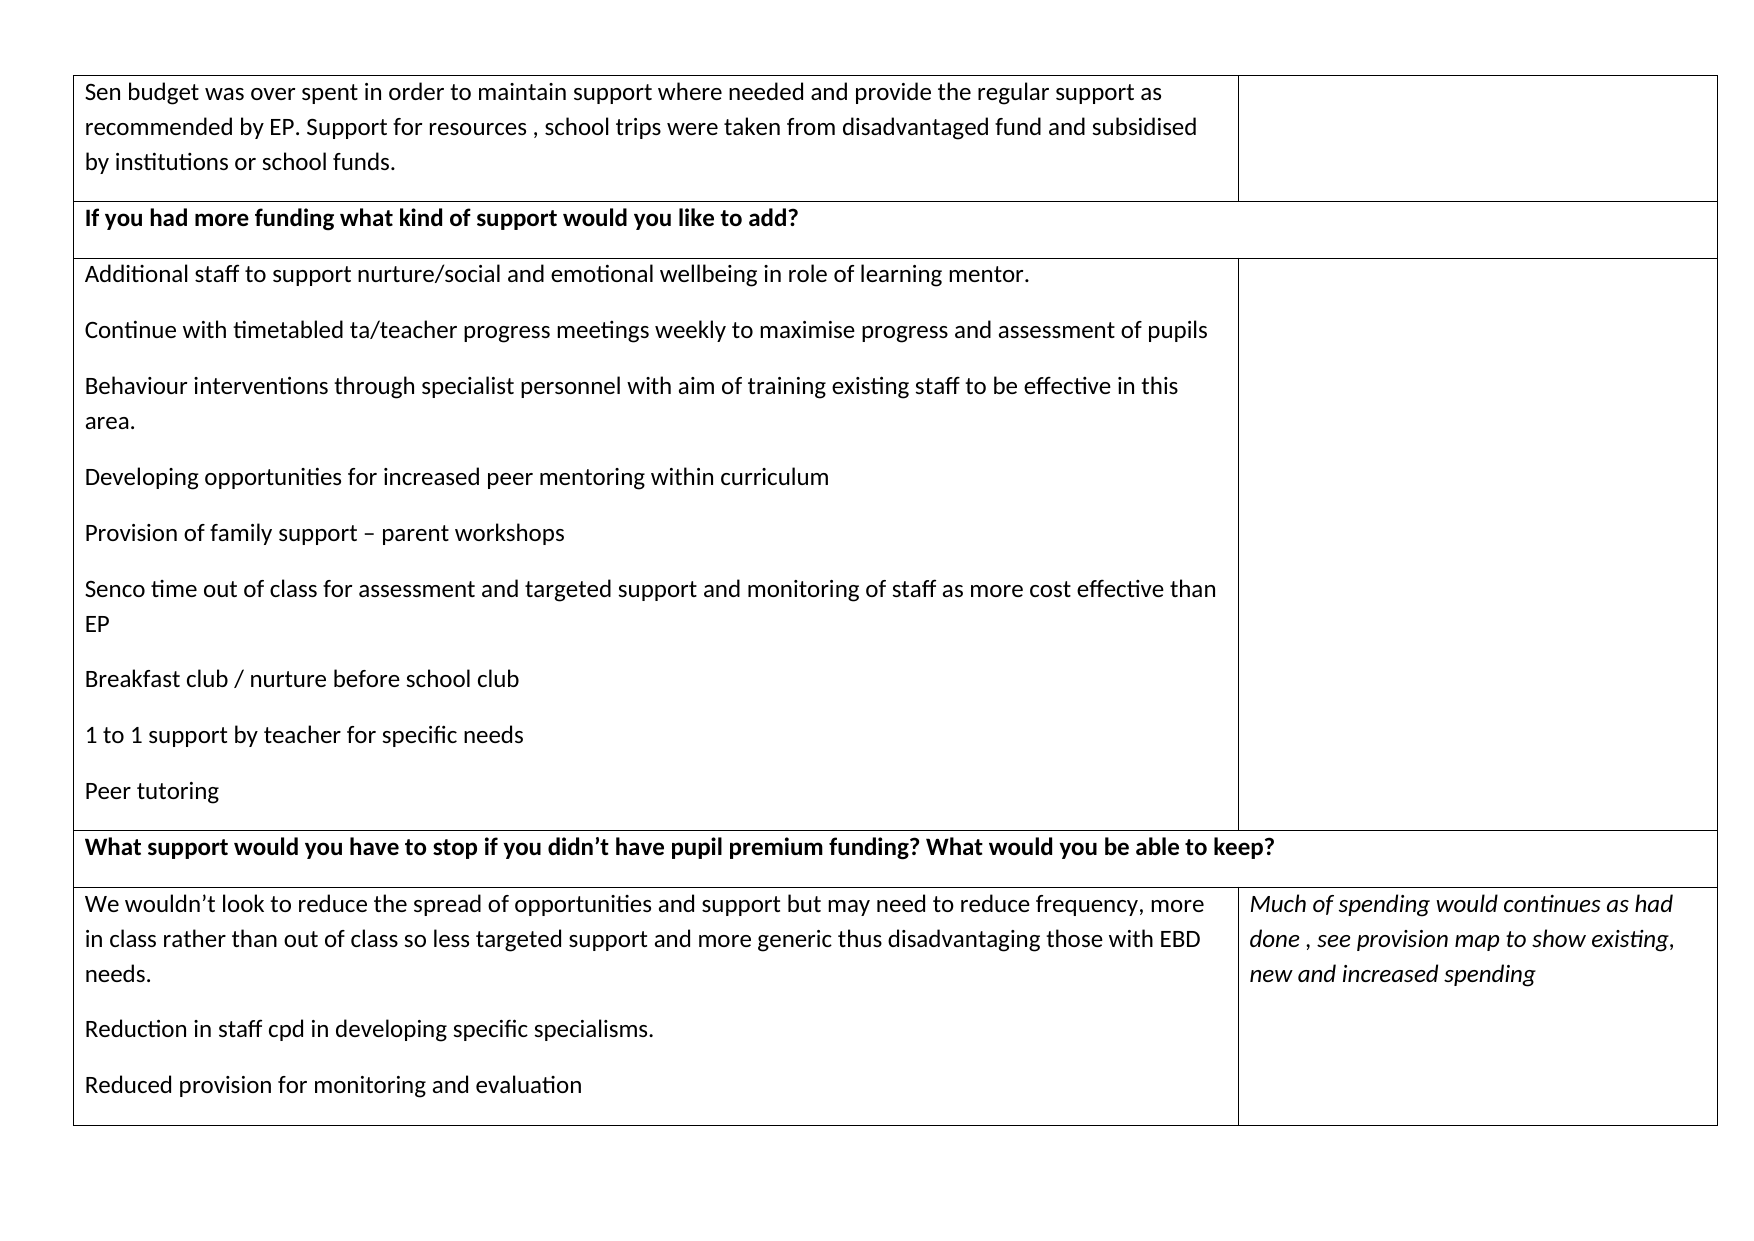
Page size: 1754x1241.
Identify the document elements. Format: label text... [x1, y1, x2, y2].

table_cell Additional staff to support nurture/social and emotional wellbeing in role of learning mentor. Continue with timetabled ta/teacher progress meetings weekly to maximise progress and assessment of pupils Behaviour interventions through specialist personnel with aim of training existing staff to be effective in this area. Developing opportunities for increased peer mentoring within curriculum Provision of family support – parent workshops Senco time out of class for assessment and targeted support and monitoring of staff as more cost effective than EP Breakfast club / nurture before school club 1 to 1 support by teacher for specific needs Peer tutoring [74, 259, 1238, 830]
table_cell If you had more funding what kind of support would you like to add? [74, 202, 1717, 257]
table_cell [1239, 259, 1717, 830]
table_cell What support would you have to stop if you didn’t have pupil premium funding? What would you be able to keep? [74, 831, 1717, 887]
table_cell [74, 888, 1238, 1124]
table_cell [74, 76, 1238, 201]
table_cell [1239, 76, 1717, 201]
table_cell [1239, 888, 1717, 1124]
